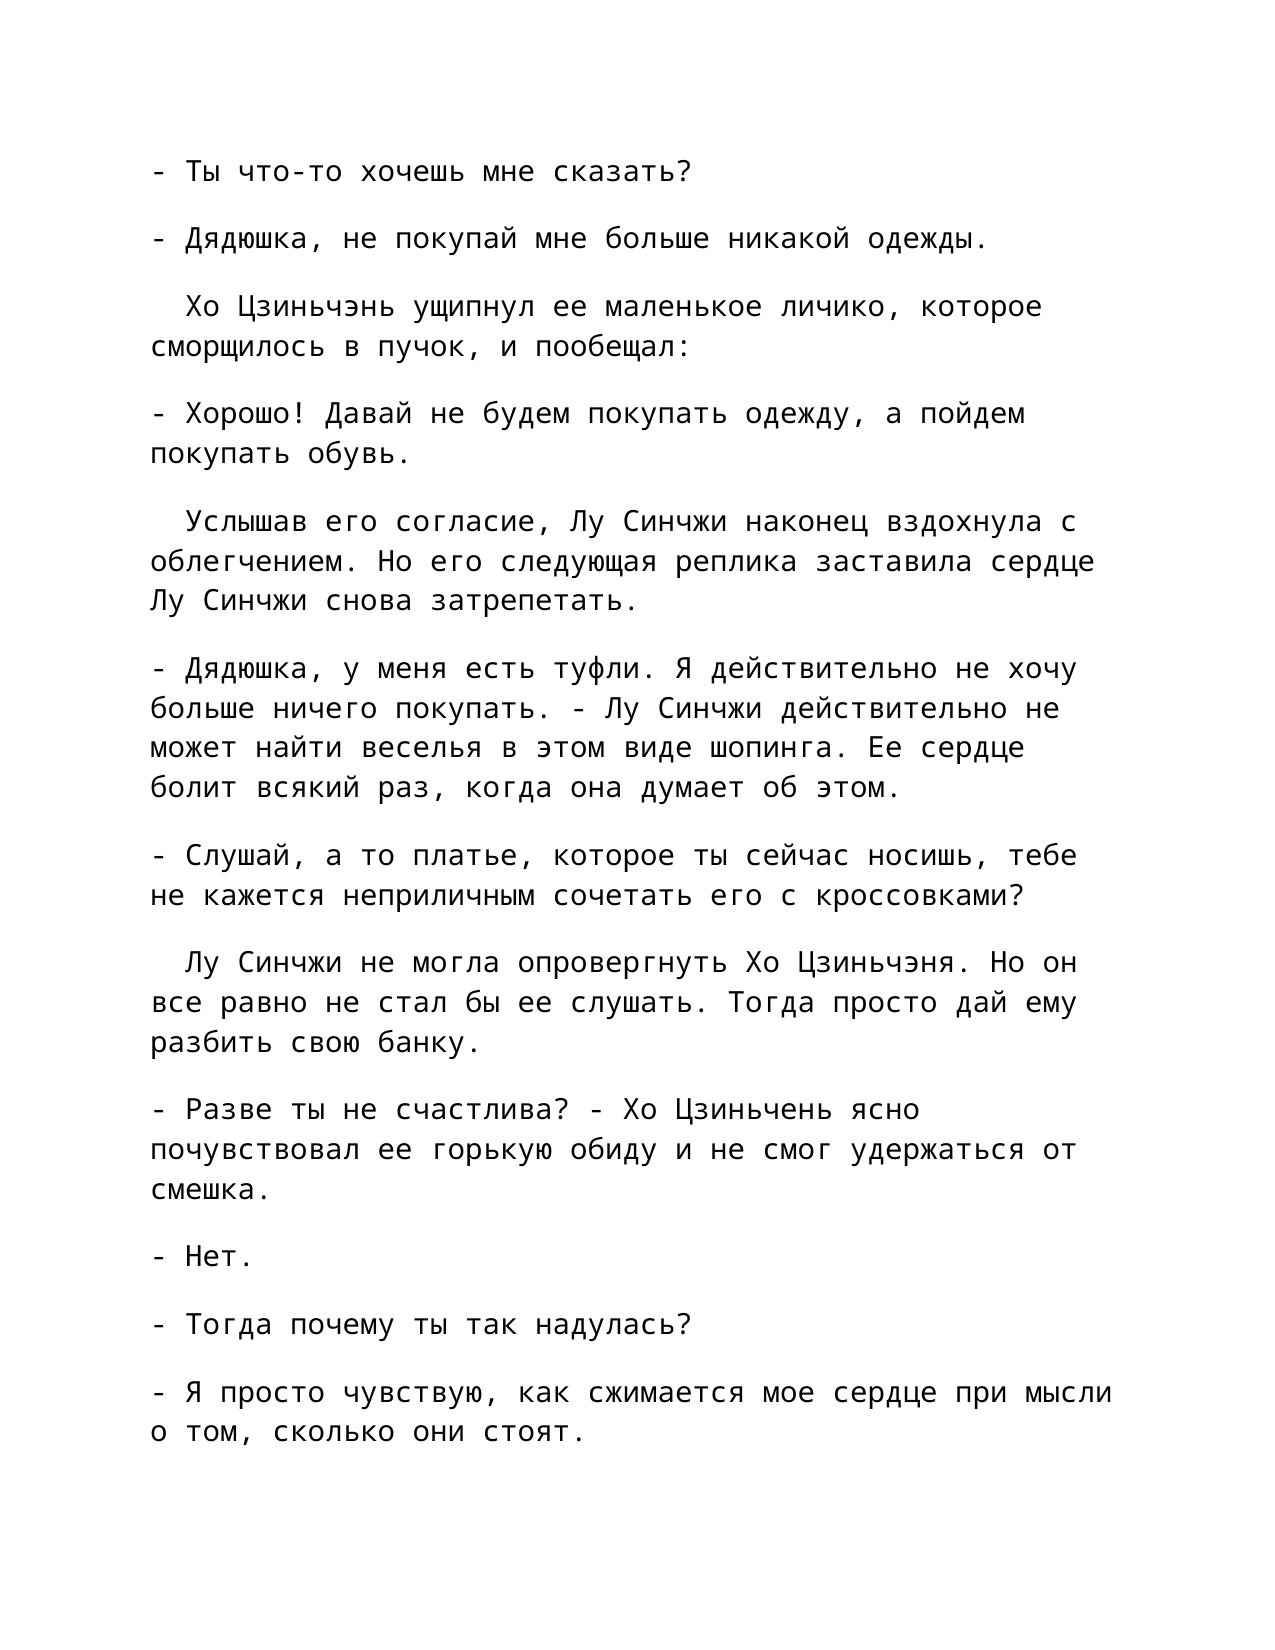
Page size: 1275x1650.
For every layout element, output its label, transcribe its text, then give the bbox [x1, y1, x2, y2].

text - Слушай, а то платье, которое ты сейчас носишь, тебе не кажется неприличным сочетать его с кроссовками? [150, 834, 1125, 913]
text Лу Синчжи не могла опровергнуть Хо Цзиньчэня. Но он все равно не стал бы ее слушать. Тогда просто дай ему разбить свою банку. [150, 941, 1125, 1061]
text - Ты что-то хочешь мне сказать? [150, 150, 1125, 190]
text - Дядюшка, у меня есть туфли. Я действительно не хочу больше ничего покупать. - Лу Синчжи действительно не может найти веселья в этом виде шопинга. Ее сердце болит всякий раз, когда она думает об этом. [150, 647, 1125, 806]
text Хо Цзиньчэнь ущипнул ее маленькое личико, которое сморщилось в пучок, и пообещал: [150, 285, 1125, 365]
text - Разве ты не счастлива? - Хо Цзиньчень ясно почувствовал ее горькую обиду и не смог удержаться от смешка. [150, 1088, 1125, 1208]
text Услышав его согласие, Лу Синчжи наконец вздохнула с облегчением. Но его следующая реплика заставила сердце Лу Синчжи снова затрепетать. [150, 500, 1125, 619]
text - Хорошо! Давай не будем покупать одежду, а пойдем покупать обувь. [150, 393, 1125, 472]
text - Тогда почему ты так надулась? [150, 1303, 1125, 1343]
text - Дядюшка, не покупай мне больше никакой одежды. [150, 218, 1125, 257]
text - Я просто чувствую, как сжимается мое сердце при мысли о том, сколько они стоят. [150, 1371, 1125, 1450]
text - Нет. [150, 1236, 1125, 1275]
